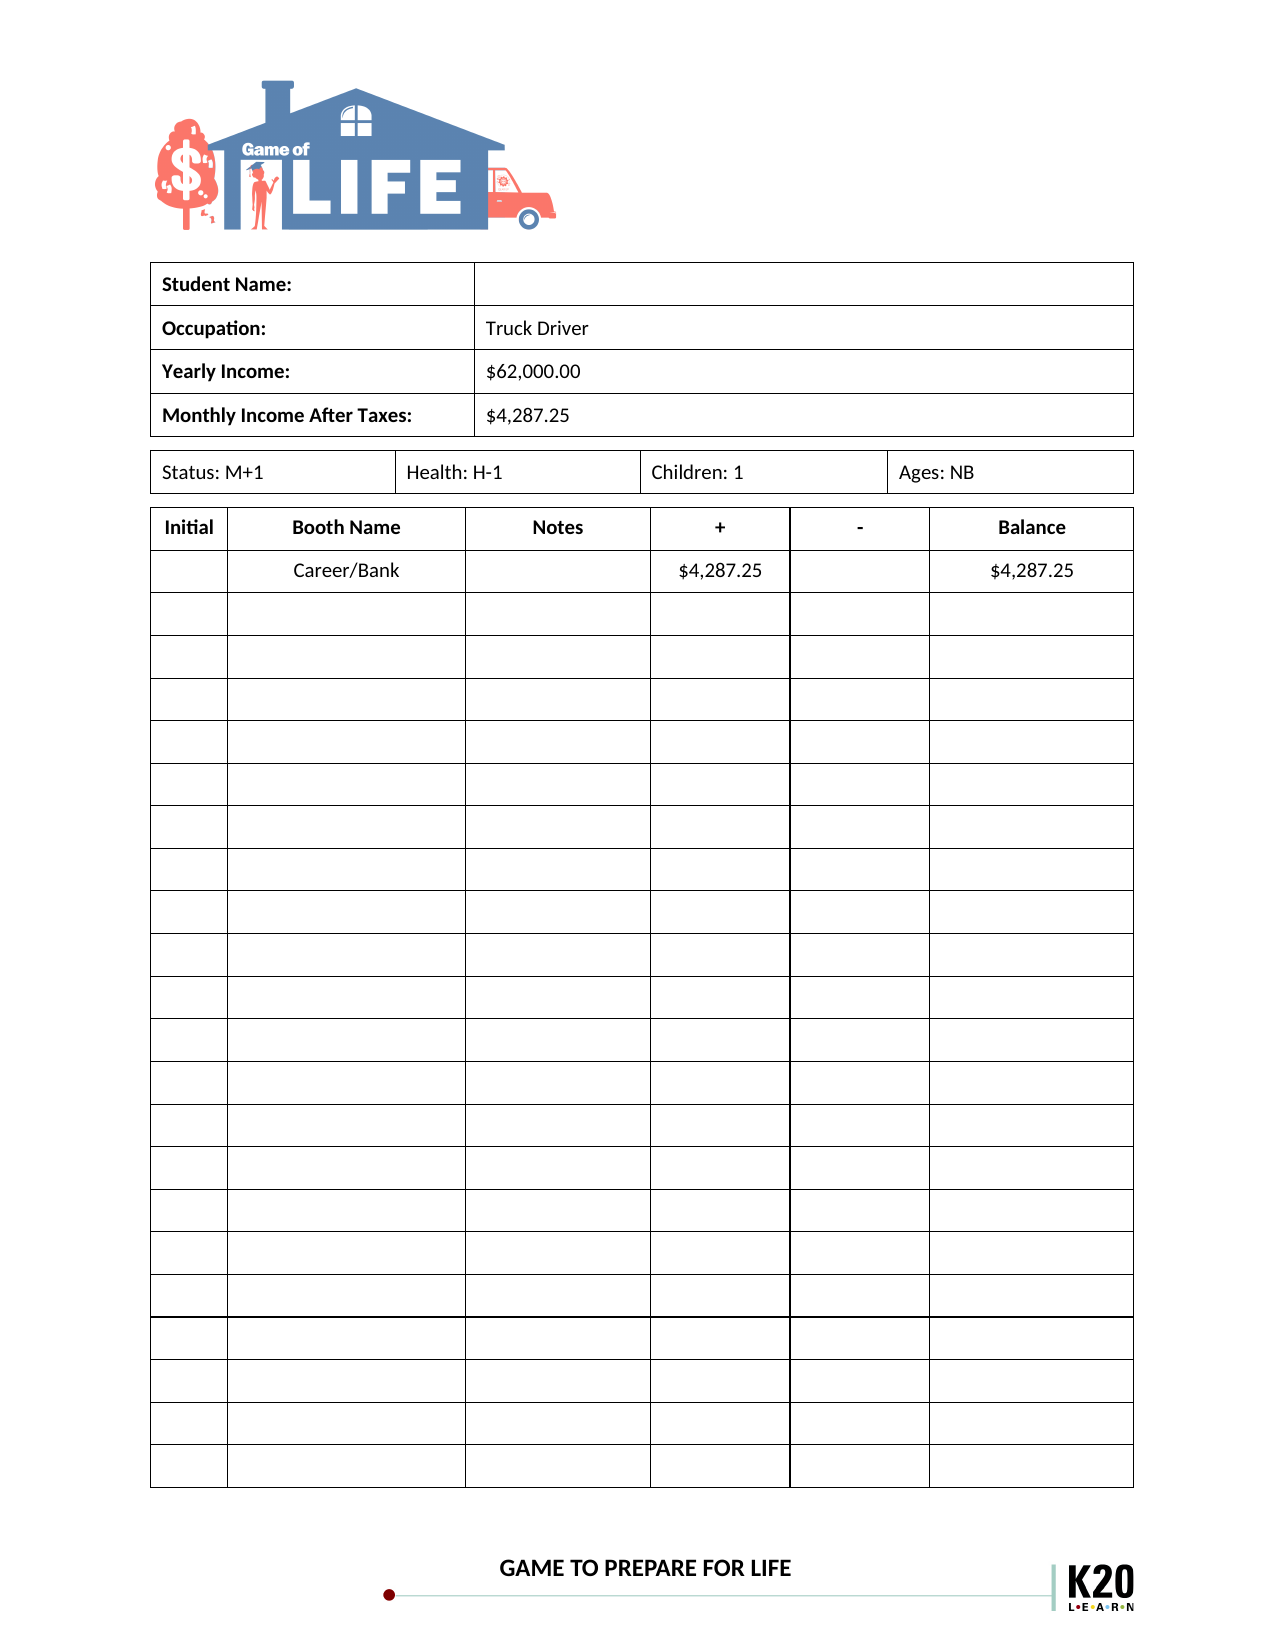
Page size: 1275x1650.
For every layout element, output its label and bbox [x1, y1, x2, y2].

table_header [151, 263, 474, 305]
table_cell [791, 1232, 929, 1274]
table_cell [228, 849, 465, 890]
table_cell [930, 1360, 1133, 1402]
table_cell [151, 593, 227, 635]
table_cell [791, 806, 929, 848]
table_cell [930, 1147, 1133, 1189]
picture [383, 1561, 1134, 1614]
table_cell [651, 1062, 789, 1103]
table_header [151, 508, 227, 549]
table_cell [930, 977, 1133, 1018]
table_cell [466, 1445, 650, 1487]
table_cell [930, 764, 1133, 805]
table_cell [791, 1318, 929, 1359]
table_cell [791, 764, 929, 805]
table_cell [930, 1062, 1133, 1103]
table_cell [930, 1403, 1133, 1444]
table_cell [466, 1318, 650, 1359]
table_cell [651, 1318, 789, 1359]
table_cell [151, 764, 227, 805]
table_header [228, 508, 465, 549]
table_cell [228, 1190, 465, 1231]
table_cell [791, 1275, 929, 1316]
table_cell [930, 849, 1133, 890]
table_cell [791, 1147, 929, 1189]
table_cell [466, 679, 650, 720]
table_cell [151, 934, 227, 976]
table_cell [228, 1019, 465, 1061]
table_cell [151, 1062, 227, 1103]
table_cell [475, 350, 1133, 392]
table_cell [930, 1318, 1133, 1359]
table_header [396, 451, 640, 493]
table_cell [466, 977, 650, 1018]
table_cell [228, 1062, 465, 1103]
picture [536, 1561, 546, 1570]
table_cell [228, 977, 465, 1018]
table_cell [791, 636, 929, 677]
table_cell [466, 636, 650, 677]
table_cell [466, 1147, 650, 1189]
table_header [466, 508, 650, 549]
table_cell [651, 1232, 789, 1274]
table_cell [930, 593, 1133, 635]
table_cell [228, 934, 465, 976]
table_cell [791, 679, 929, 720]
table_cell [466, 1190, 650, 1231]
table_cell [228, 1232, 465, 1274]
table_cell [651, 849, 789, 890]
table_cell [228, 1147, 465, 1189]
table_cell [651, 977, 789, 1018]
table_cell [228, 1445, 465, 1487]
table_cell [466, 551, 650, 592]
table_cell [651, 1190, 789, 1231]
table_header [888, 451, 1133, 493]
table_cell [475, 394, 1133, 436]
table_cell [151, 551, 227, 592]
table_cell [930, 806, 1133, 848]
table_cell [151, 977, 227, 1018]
picture [585, 1562, 594, 1573]
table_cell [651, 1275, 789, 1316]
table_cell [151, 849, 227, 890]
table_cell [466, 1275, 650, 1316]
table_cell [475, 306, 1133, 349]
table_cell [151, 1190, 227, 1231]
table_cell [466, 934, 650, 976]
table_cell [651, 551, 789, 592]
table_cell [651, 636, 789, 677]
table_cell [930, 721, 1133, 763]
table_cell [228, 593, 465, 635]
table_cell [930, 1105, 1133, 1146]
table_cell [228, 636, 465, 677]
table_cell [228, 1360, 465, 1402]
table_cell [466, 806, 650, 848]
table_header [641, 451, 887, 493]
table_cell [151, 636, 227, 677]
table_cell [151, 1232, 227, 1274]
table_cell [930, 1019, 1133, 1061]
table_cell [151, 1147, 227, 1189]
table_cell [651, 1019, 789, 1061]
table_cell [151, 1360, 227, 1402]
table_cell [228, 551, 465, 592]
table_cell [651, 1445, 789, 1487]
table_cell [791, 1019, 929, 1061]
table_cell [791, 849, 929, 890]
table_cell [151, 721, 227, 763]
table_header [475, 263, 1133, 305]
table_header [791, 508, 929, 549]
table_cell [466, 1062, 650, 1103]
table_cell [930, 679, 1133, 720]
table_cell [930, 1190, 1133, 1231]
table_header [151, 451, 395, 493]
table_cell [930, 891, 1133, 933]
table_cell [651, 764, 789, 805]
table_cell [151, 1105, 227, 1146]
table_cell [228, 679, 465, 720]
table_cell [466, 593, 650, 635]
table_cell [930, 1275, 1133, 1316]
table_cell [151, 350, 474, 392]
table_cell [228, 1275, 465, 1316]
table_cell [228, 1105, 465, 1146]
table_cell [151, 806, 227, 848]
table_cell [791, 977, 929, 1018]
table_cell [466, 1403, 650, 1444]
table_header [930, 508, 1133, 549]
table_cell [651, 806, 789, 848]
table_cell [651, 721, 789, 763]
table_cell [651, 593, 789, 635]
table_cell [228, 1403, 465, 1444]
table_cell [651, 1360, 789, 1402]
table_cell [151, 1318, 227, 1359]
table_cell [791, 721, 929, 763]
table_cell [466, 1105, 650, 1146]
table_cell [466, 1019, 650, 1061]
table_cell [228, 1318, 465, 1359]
picture [150, 75, 561, 232]
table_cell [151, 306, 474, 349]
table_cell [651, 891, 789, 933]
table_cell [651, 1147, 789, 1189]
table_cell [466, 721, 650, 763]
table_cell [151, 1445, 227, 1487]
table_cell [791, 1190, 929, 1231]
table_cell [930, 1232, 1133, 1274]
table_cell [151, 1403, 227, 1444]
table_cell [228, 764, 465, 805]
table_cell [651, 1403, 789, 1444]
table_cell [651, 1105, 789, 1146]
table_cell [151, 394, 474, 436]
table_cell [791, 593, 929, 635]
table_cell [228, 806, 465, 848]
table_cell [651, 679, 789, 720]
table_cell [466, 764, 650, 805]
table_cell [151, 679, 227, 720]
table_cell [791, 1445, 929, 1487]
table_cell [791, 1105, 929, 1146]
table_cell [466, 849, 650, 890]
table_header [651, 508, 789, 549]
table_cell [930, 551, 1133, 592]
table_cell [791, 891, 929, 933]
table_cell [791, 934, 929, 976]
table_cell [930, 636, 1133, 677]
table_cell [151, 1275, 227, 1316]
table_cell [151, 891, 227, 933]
picture [717, 1562, 726, 1573]
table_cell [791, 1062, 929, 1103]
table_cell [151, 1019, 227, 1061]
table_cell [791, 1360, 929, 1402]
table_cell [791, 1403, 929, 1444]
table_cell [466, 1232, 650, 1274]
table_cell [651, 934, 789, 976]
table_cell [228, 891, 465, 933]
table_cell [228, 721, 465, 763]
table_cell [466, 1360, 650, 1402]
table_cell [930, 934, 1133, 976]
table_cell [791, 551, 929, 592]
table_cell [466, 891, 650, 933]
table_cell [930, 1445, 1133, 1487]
